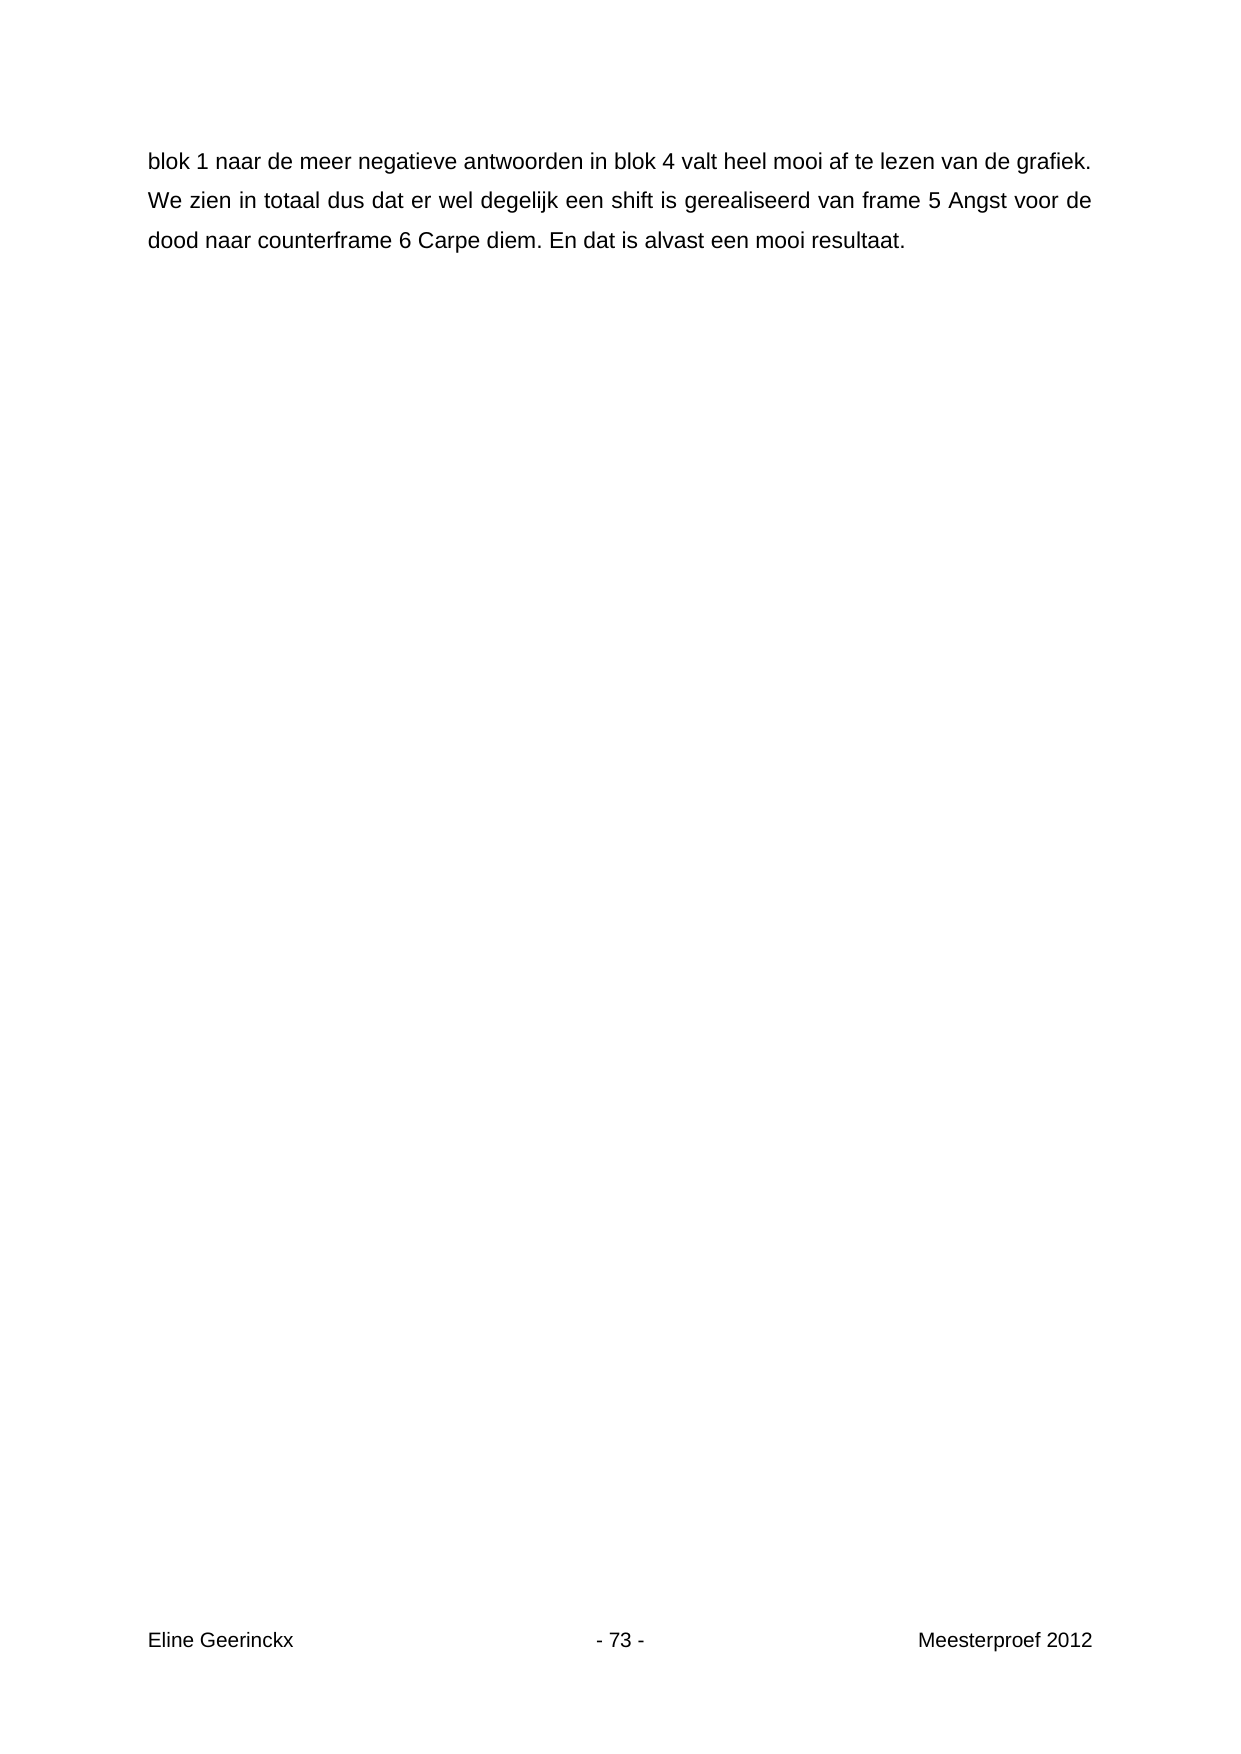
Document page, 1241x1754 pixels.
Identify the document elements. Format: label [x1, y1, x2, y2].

text [148, 148, 1093, 253]
